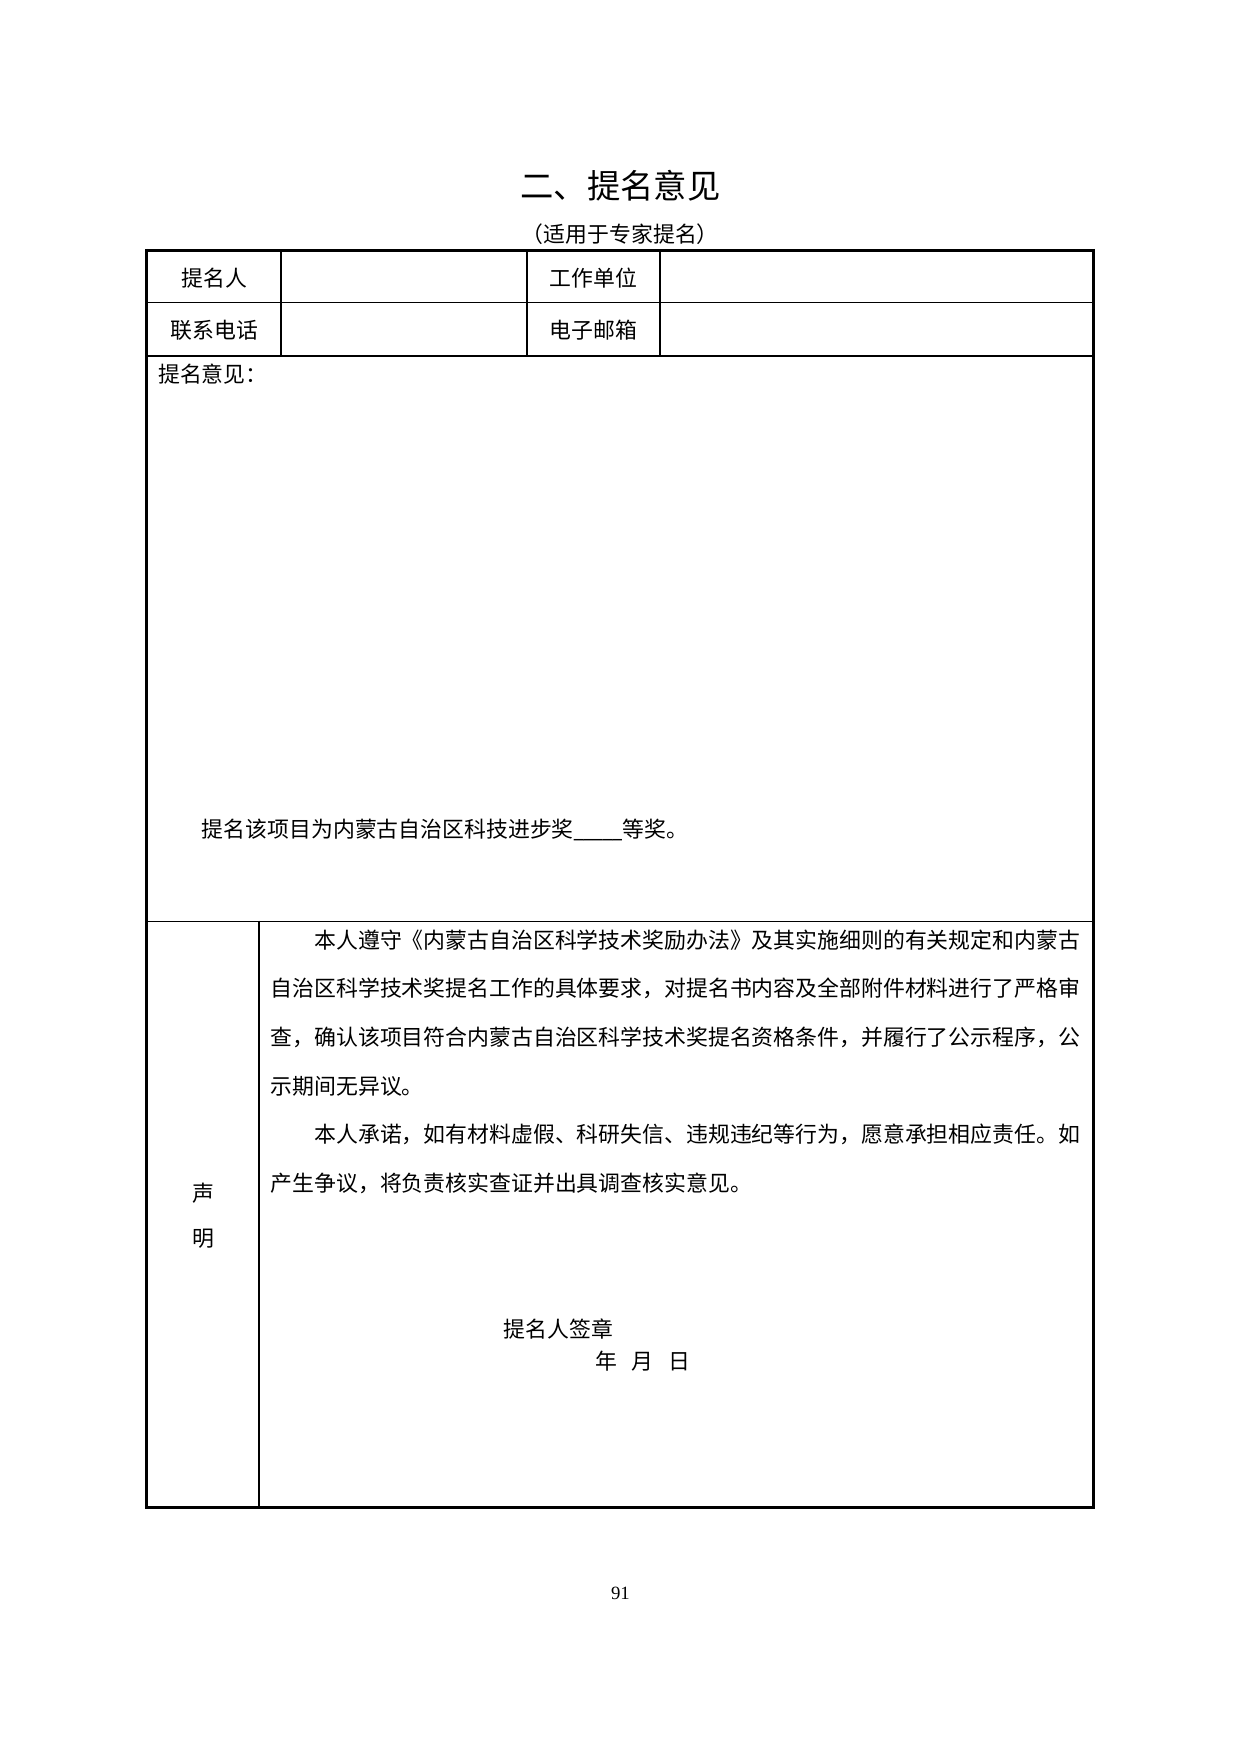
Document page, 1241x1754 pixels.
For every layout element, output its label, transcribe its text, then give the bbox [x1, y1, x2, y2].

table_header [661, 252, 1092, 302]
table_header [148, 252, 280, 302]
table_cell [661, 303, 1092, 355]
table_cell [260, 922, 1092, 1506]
text （适用于专家提名） [187, 216, 1053, 249]
subtitle 二、提名意见 [187, 151, 1053, 216]
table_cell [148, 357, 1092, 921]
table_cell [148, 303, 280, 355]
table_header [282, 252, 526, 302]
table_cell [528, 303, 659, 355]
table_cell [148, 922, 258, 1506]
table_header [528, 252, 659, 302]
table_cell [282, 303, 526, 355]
